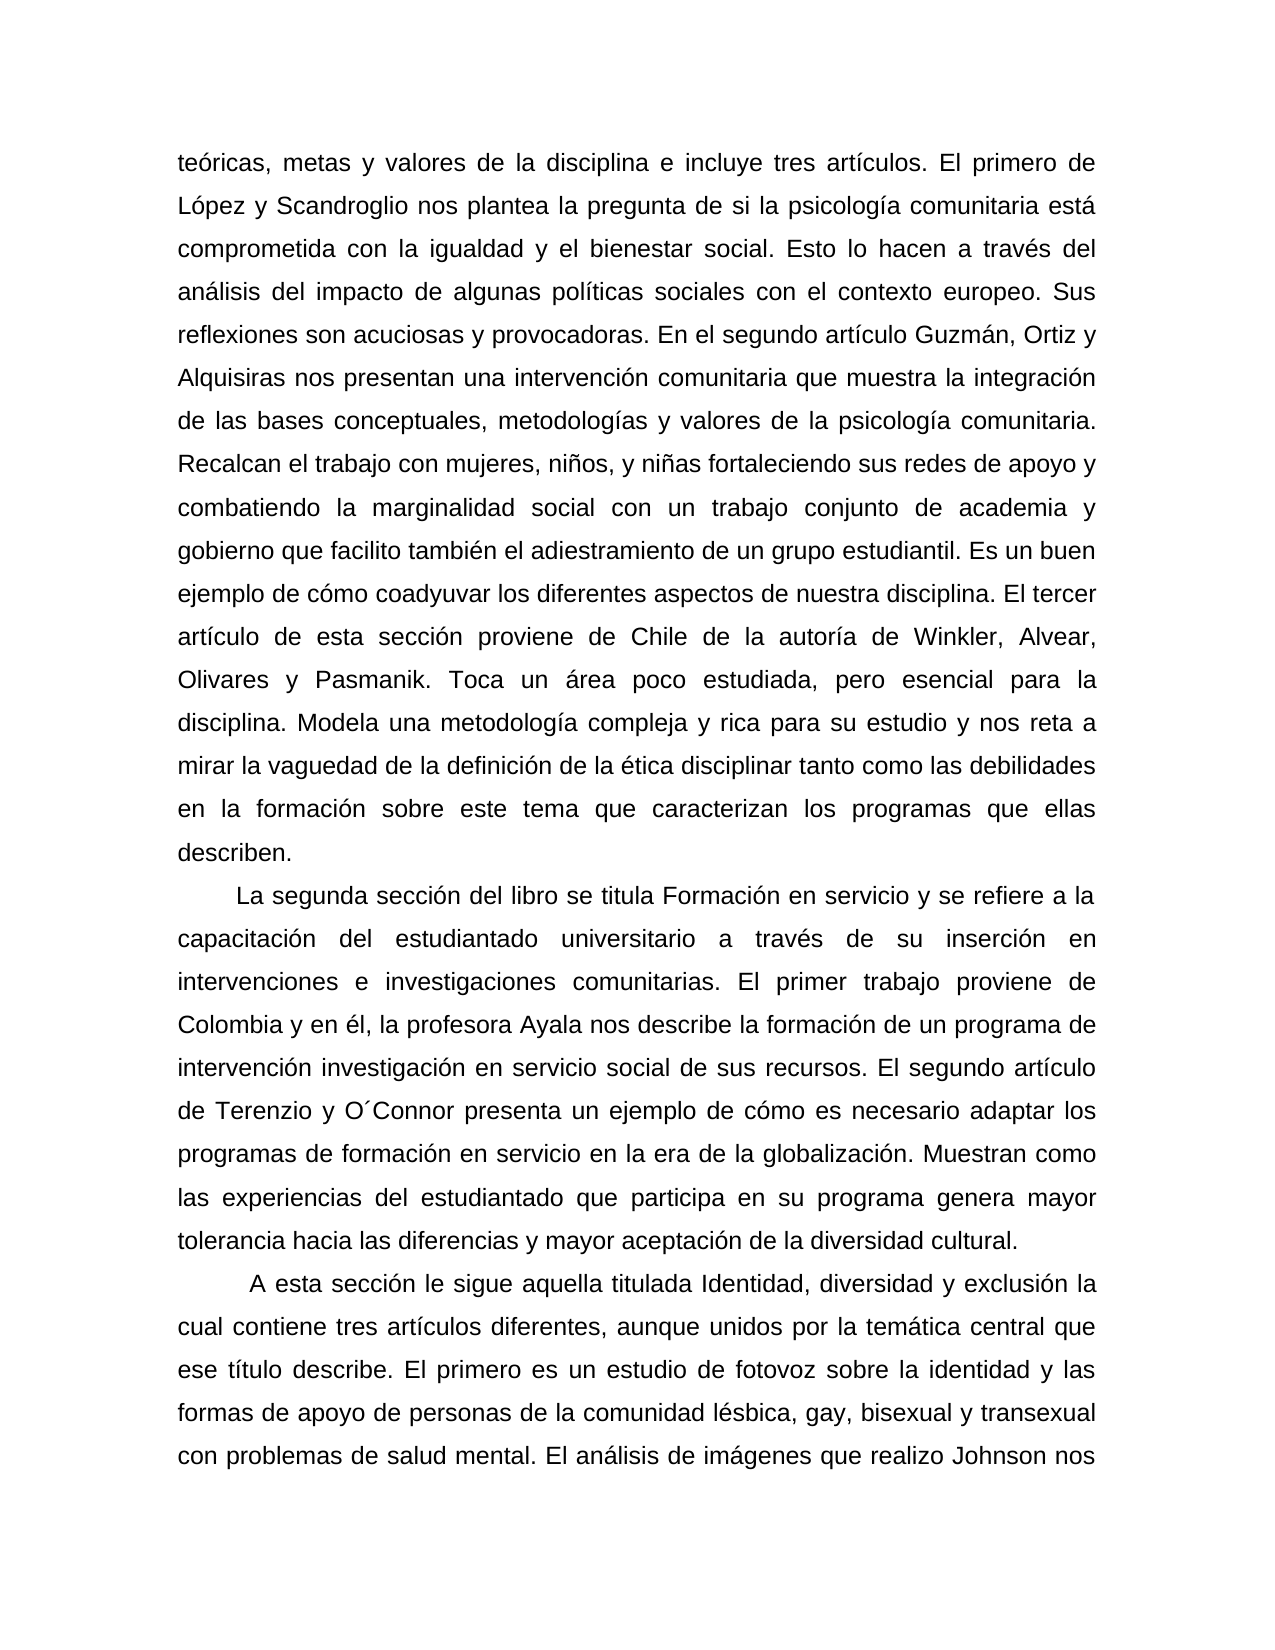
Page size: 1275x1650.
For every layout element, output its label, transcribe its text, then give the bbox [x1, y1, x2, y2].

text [177, 1269, 1098, 1470]
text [177, 148, 1098, 866]
text La segunda sección del libro se titula Formación en servicio y se refiere a la capacitación del estudiantado universitario a través de su inserción en intervenciones e investigaciones comunitarias. El primer trabajo proviene de Colombia y en él, la profesora Ayala nos describe la formación de un programa de intervención investigación en servicio social de sus recursos. El segundo artículo de Terenzio y O´Connor presenta un ejemplo de cómo es necesario adaptar los programas de formación en servicio en la era de la globalización. Muestran como las experiencias del estudiantado que participa en su programa genera mayor tolerancia hacia las diferencias y mayor aceptación de la diversidad cultural. [177, 881, 1098, 1254]
